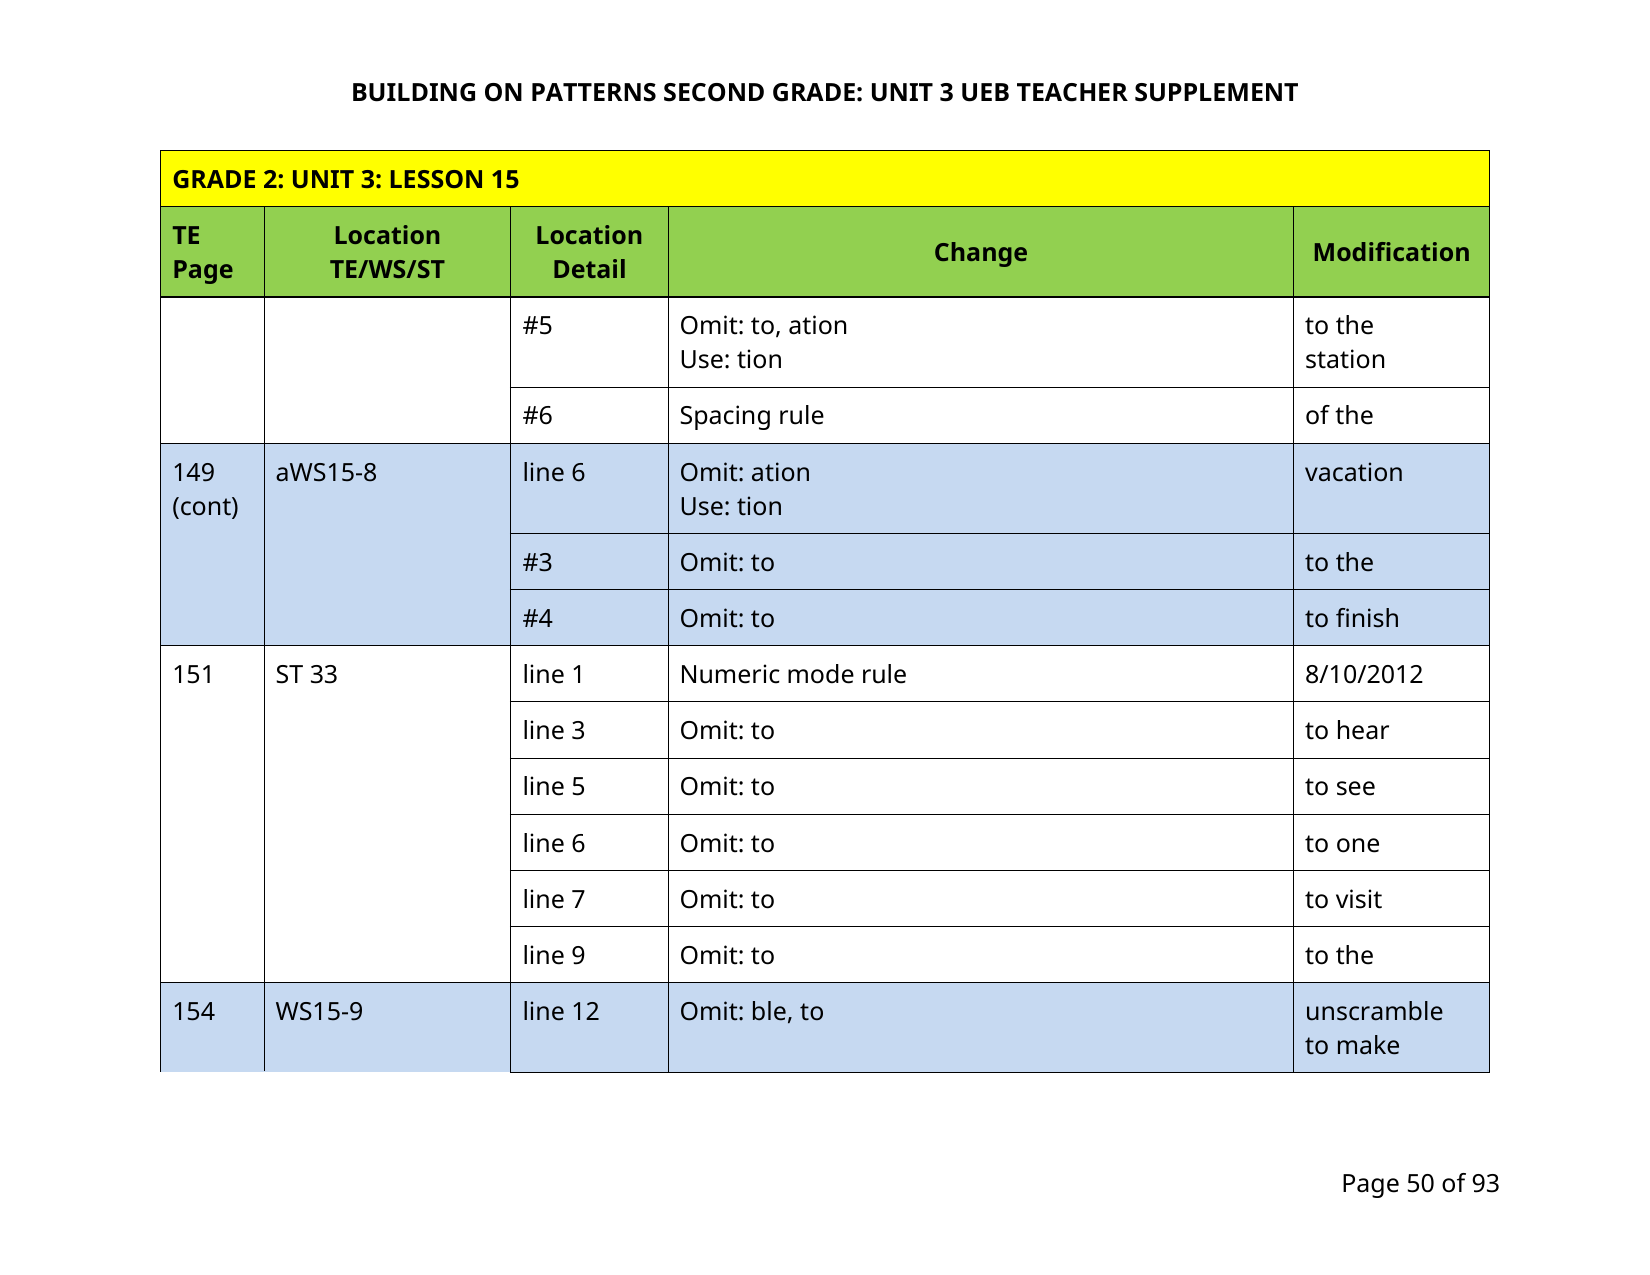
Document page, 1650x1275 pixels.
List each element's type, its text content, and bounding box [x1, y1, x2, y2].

table_cell Change [669, 207, 1293, 296]
table_cell TE Page [161, 207, 264, 296]
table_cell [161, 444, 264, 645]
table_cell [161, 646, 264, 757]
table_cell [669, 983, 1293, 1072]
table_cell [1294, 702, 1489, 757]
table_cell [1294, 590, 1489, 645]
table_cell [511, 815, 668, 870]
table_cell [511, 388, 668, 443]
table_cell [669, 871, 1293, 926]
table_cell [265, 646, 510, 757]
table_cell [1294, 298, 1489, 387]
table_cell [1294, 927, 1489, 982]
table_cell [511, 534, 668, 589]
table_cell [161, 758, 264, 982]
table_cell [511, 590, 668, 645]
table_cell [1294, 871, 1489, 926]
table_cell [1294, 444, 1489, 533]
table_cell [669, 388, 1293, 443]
table_cell Location Detail [511, 207, 668, 296]
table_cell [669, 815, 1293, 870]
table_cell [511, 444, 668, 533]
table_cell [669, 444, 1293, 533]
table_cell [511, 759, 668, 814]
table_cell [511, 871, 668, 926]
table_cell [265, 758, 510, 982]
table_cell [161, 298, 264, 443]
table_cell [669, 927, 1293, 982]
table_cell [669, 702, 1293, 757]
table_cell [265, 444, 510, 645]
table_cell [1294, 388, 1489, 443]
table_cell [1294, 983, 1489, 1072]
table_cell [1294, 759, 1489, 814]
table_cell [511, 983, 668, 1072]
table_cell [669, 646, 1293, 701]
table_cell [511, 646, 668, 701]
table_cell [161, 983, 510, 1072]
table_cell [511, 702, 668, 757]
table_cell Location TE/WS/ST [265, 207, 510, 296]
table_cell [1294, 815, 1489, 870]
table_cell Modification [1294, 207, 1489, 296]
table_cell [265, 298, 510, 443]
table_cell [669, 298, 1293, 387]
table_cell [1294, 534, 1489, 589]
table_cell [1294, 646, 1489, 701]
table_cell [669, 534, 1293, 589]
table_header GRADE 2: UNIT 3: LESSON 15 [161, 151, 1489, 206]
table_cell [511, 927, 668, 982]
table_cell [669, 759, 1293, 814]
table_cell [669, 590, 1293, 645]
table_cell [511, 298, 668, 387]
